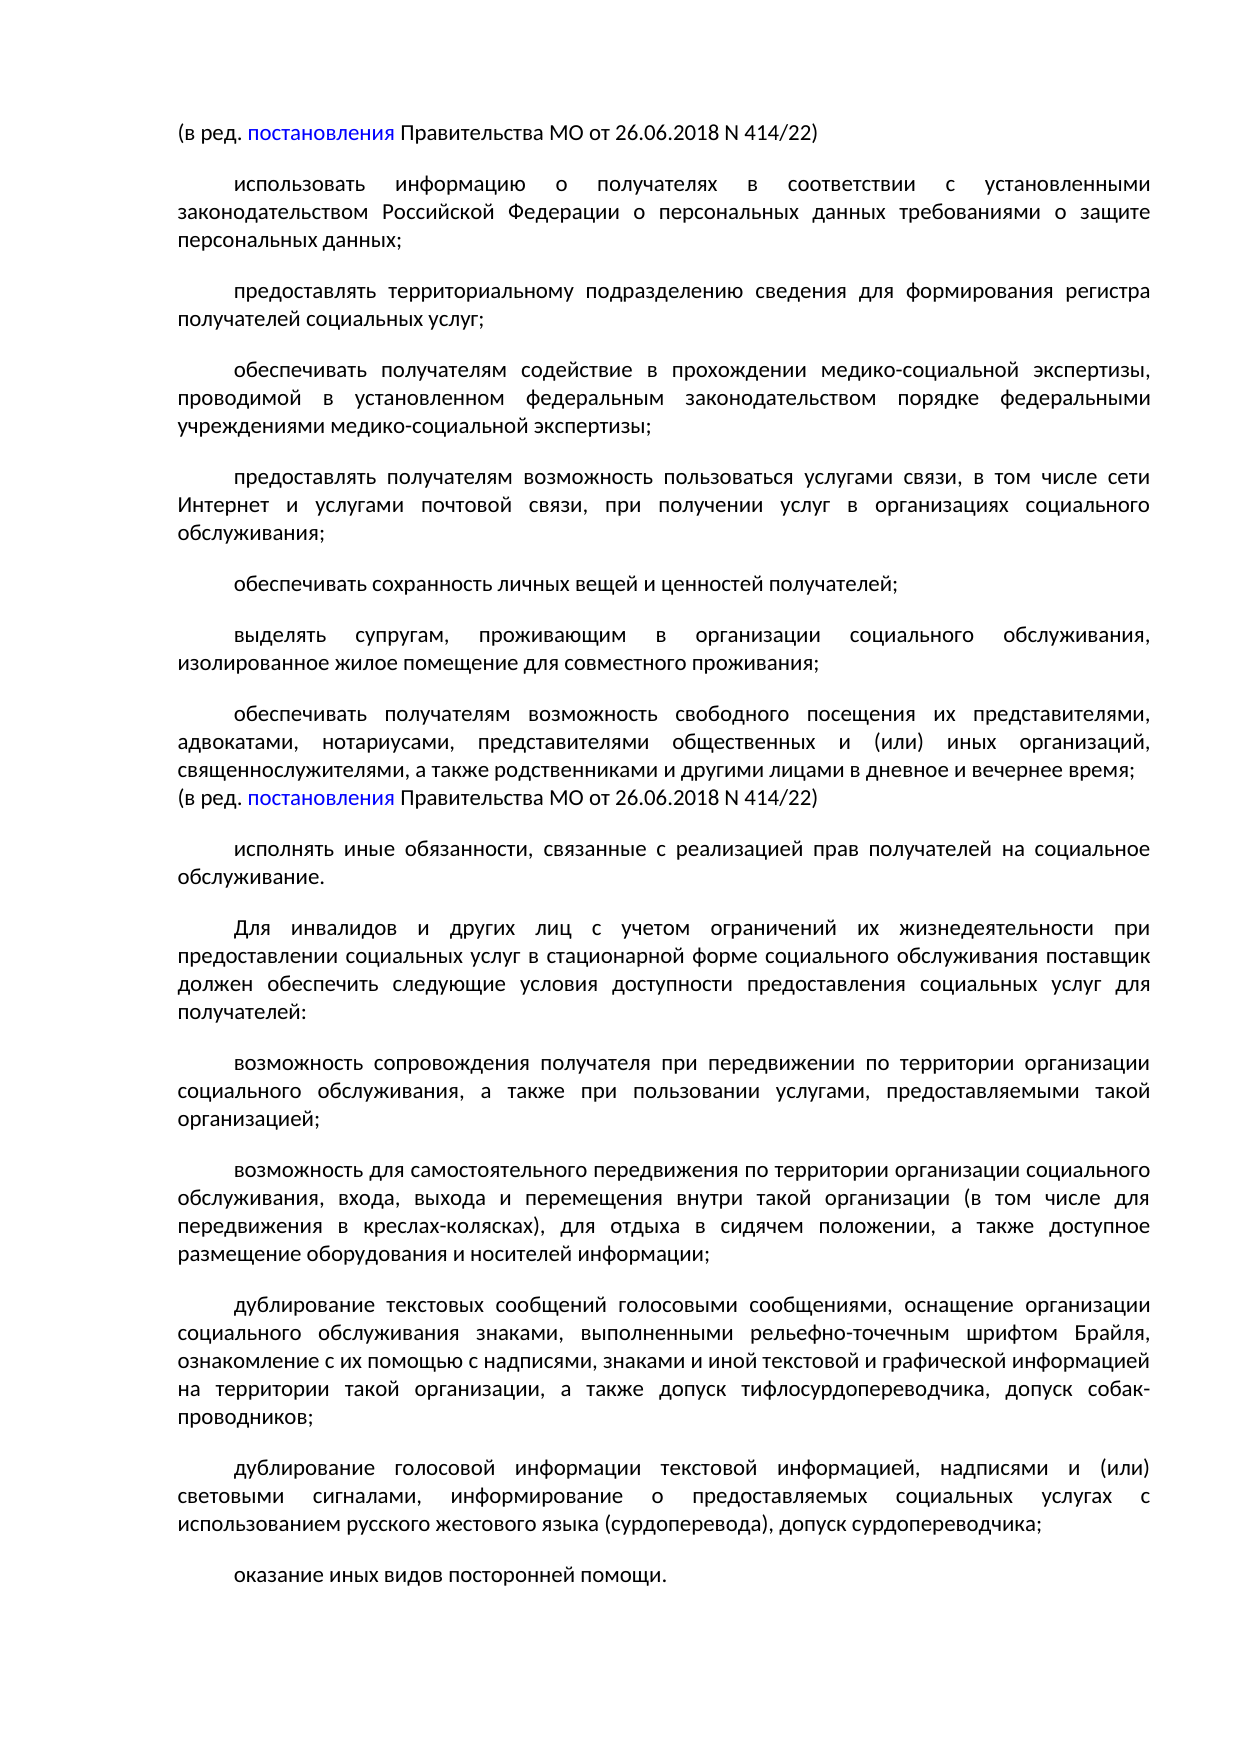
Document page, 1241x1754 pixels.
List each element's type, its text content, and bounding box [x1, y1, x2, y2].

text исполнять иные обязанности, связанные с реализацией прав получателей на социальное обслуживание. [177, 834, 1152, 890]
text обеспечивать получателям содействие в прохождении медико-социальной экспертизы, проводимой в установленном федеральным законодательством порядке федеральными учреждениями медико-социальной экспертизы; [177, 355, 1152, 439]
text предоставлять территориальному подразделению сведения для формирования регистра получателей социальных услуг; [177, 276, 1152, 332]
text использовать информацию о получателях в соответствии с установленными законодательством Российской Федерации о персональных данных требованиями о защите персональных данных; [177, 169, 1152, 253]
text дублирование текстовых сообщений голосовыми сообщениями, оснащение организации социального обслуживания знаками, выполненными рельефно-точечным шрифтом Брайля, ознакомление с их помощью с надписями, знаками и иной текстовой и графической информацией на территории такой организации, а также допуск тифлосурдопереводчика, допуск собак-проводников; [177, 1290, 1152, 1430]
text выделять супругам, проживающим в организации социального обслуживания, изолированное жилое помещение для совместного проживания; [177, 620, 1152, 676]
text Для инвалидов и других лиц с учетом ограничений их жизнедеятельности при предоставлении социальных услуг в стационарной форме социального обслуживания поставщик должен обеспечить следующие условия доступности предоставления социальных услуг для получателей: [177, 913, 1152, 1025]
text предоставлять получателям возможность пользоваться услугами связи, в том числе сети Интернет и услугами почтовой связи, при получении услуг в организациях социального обслуживания; [177, 462, 1152, 546]
text (в ред. постановления Правительства МО от 26.06.2018 N 414/22) [177, 783, 1152, 811]
text возможность сопровождения получателя при передвижении по территории организации социального обслуживания, а также при пользовании услугами, предоставляемыми такой организацией; [177, 1048, 1152, 1132]
text обеспечивать сохранность личных вещей и ценностей получателей; [177, 569, 1152, 597]
text возможность для самостоятельного передвижения по территории организации социального обслуживания, входа, выхода и перемещения внутри такой организации (в том числе для передвижения в креслах-колясках), для отдыха в сидячем положении, а также доступное размещение оборудования и носителей информации; [177, 1155, 1152, 1267]
text обеспечивать получателям возможность свободного посещения их представителями, адвокатами, нотариусами, представителями общественных и (или) иных организаций, священнослужителями, а также родственниками и другими лицами в дневное и вечернее время; [177, 699, 1152, 783]
text оказание иных видов посторонней помощи. [177, 1560, 1152, 1588]
text дублирование голосовой информации текстовой информацией, надписями и (или) световыми сигналами, информирование о предоставляемых социальных услугах с использованием русского жестового языка (сурдоперевода), допуск сурдопереводчика; [177, 1453, 1152, 1537]
text (в ред. постановления Правительства МО от 26.06.2018 N 414/22) [177, 118, 1152, 146]
